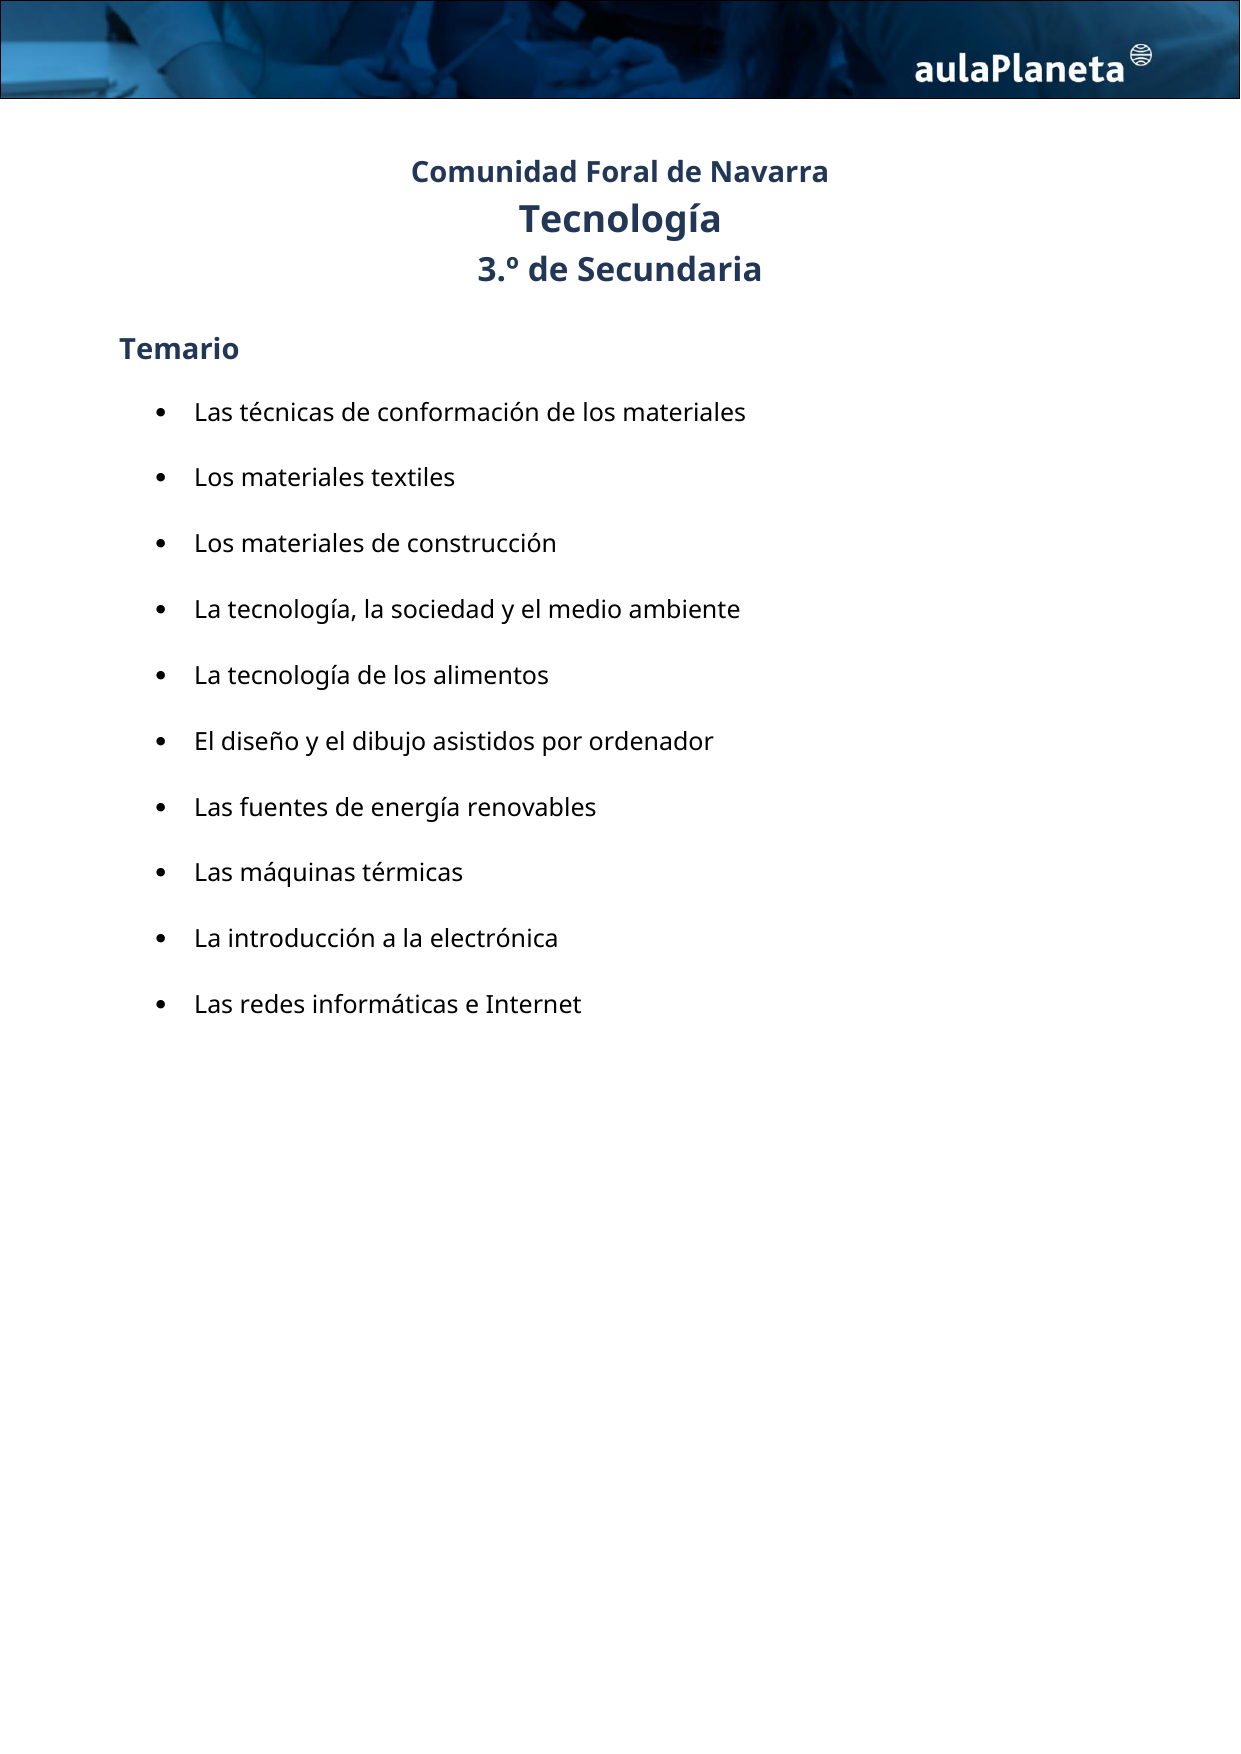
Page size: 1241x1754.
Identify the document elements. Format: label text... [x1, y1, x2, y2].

table_cell Las técnicas de conformación de los materiales Los materiales textiles Los materiales de construcción La tecnología, la sociedad y el medio ambiente La tecnología de los alimentos El diseño y el dibujo asistidos por ordenador Las fuentes de energía renovables Las máquinas térmicas La introducción a la electrónica Las redes informáticas e Internet [119, 369, 1121, 1052]
picture [1, 1, 1239, 98]
table_header Temario [119, 328, 1121, 368]
table_cell Tecnología [119, 193, 1121, 244]
table_header Comunidad Foral de Navarra [119, 152, 1121, 191]
table_cell 3.º de Secundaria [119, 246, 1121, 291]
